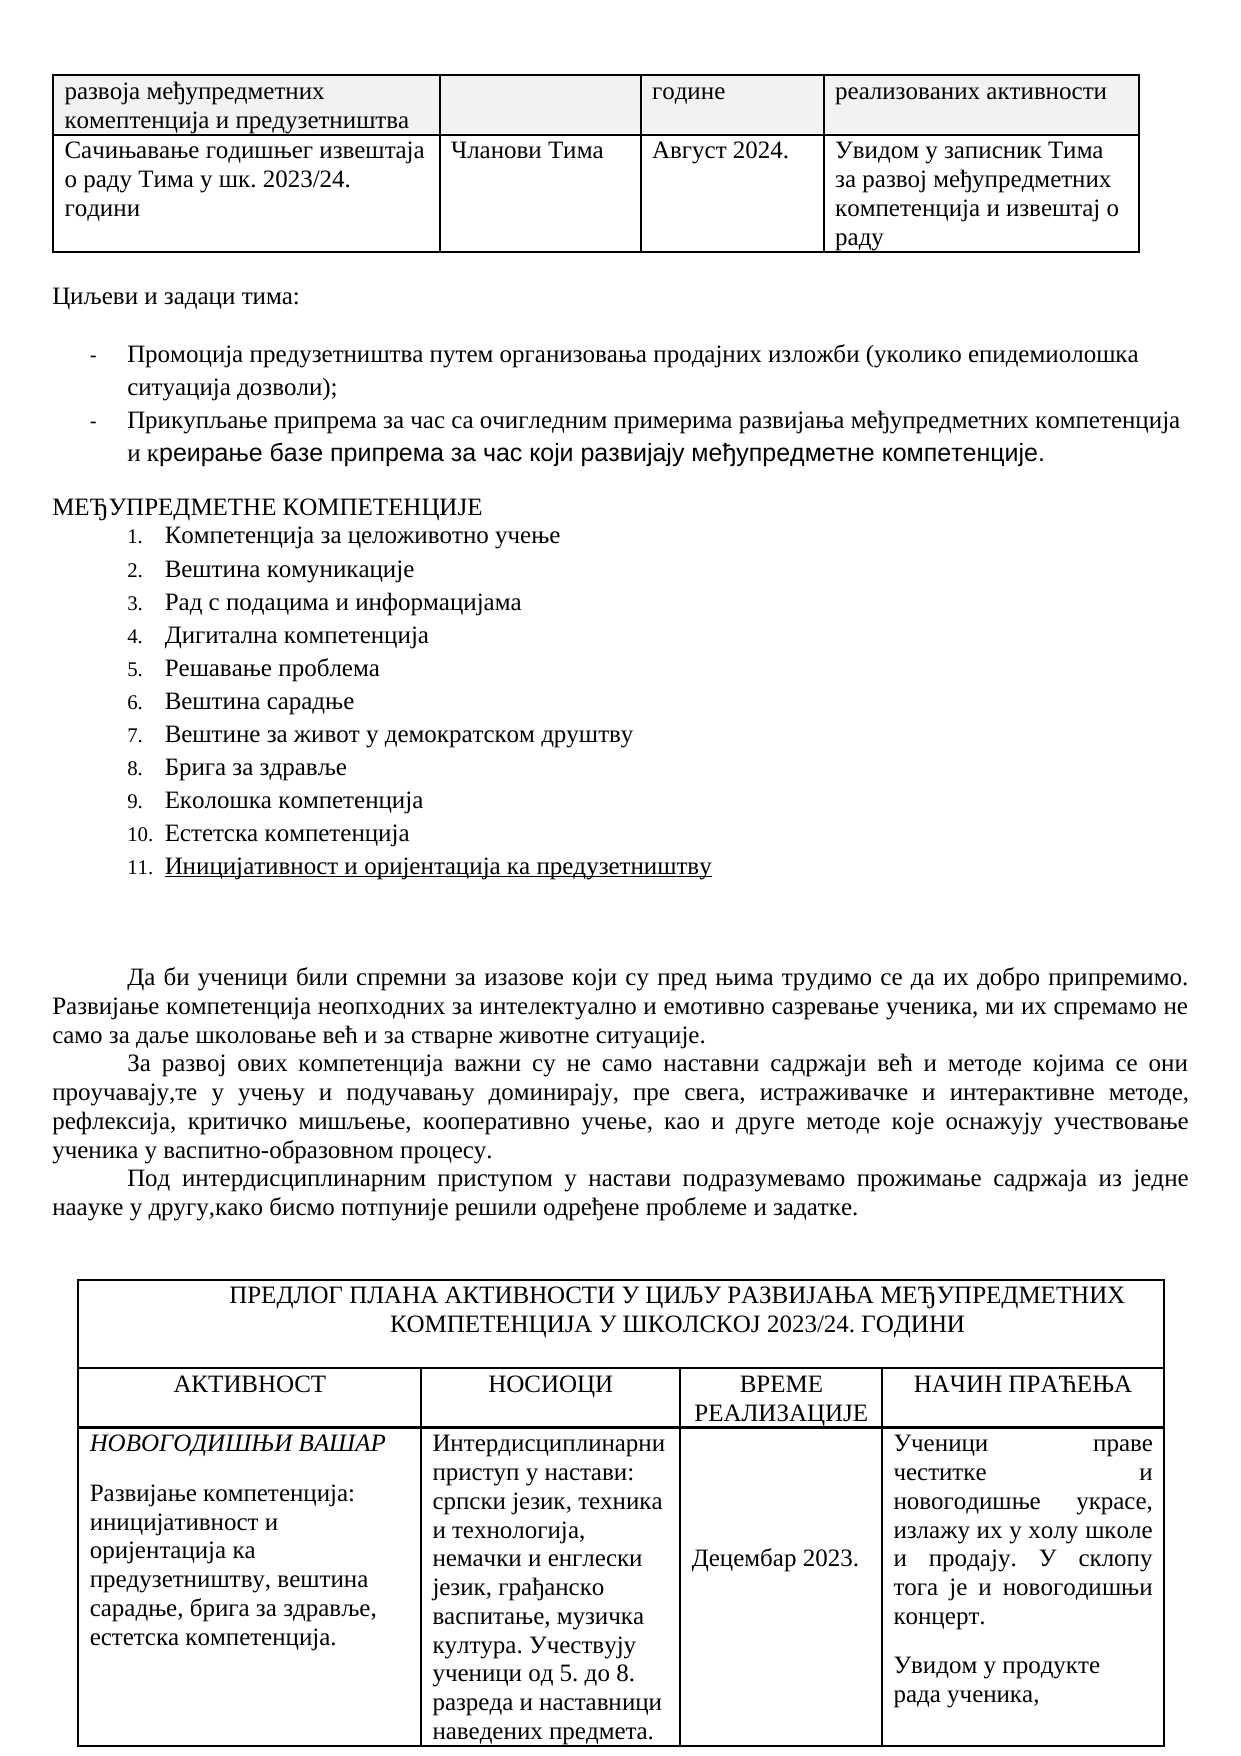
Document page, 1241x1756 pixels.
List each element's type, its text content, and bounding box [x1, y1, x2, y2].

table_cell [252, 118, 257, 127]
list Компетенција за целоживотно учење [127, 521, 1190, 549]
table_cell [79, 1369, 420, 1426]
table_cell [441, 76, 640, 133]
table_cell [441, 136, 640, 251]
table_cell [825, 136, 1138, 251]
list Еколошка компетенција [127, 785, 1190, 813]
list Решавање проблема [127, 653, 1190, 681]
list Естетска компетенција [127, 818, 1190, 847]
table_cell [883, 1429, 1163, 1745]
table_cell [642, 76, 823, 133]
text Да би ученици били спремни за изазове који су пред њима трудимо се да их добро припремимо. Развијање компетенција неопходних за интелектуално и емотивно сазревање ученика, ми их спремамо не само за даље школовање већ и за стварне животне ситуације. [52, 962, 1190, 1048]
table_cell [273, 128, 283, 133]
list Вештине за живот у демократском друштву [127, 719, 1190, 747]
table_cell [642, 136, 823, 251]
list Прикупљање припрема за час са очигледним примерима развијања међупредметних компетенција и креирање базе припрема за час који развијају међупредметне компетенције. [89, 405, 1190, 467]
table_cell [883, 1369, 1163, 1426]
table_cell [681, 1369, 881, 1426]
list Промоција предузетништва путем организовања продајних изложби (уколико епидемиолошка ситуација дозволи); [89, 339, 1190, 401]
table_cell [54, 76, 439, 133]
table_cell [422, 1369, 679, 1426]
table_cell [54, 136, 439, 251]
list Вештина комуникације [127, 554, 1190, 582]
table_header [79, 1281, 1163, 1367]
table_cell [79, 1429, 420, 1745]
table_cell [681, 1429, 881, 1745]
text МЕЂУПРЕДМЕТНЕ КОМПЕТЕНЦИЈЕ [52, 492, 1190, 521]
list Брига за здравље [127, 752, 1190, 781]
text За развој ових компетенција важни су не само наставни садржаји већ и методе којима се они проучавају,те у учењу и подучавању доминирају, пре свега, истраживачке и интерактивне методе, рефлексија, критичко мишљење, кооперативно учење, као и друге методе које оснажују учествовање ученика у васпитно-образовном процесу. [52, 1048, 1190, 1163]
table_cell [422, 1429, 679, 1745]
text Под интердисциплинарним приступом у настави подразумевамо прожимање садржаја из једне наауке у другу,како бисмо потпуније решили одређене проблеме и задатке. [52, 1163, 1190, 1221]
list Рад с подацима и информацијама [127, 587, 1190, 615]
list Дигитална компетенција [127, 620, 1190, 648]
text Циљеви и задаци тима: [52, 281, 1190, 310]
list Иницијативност и оријентација ка предузетништву [127, 851, 1190, 879]
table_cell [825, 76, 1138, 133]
list Вештина сарадње [127, 686, 1190, 714]
